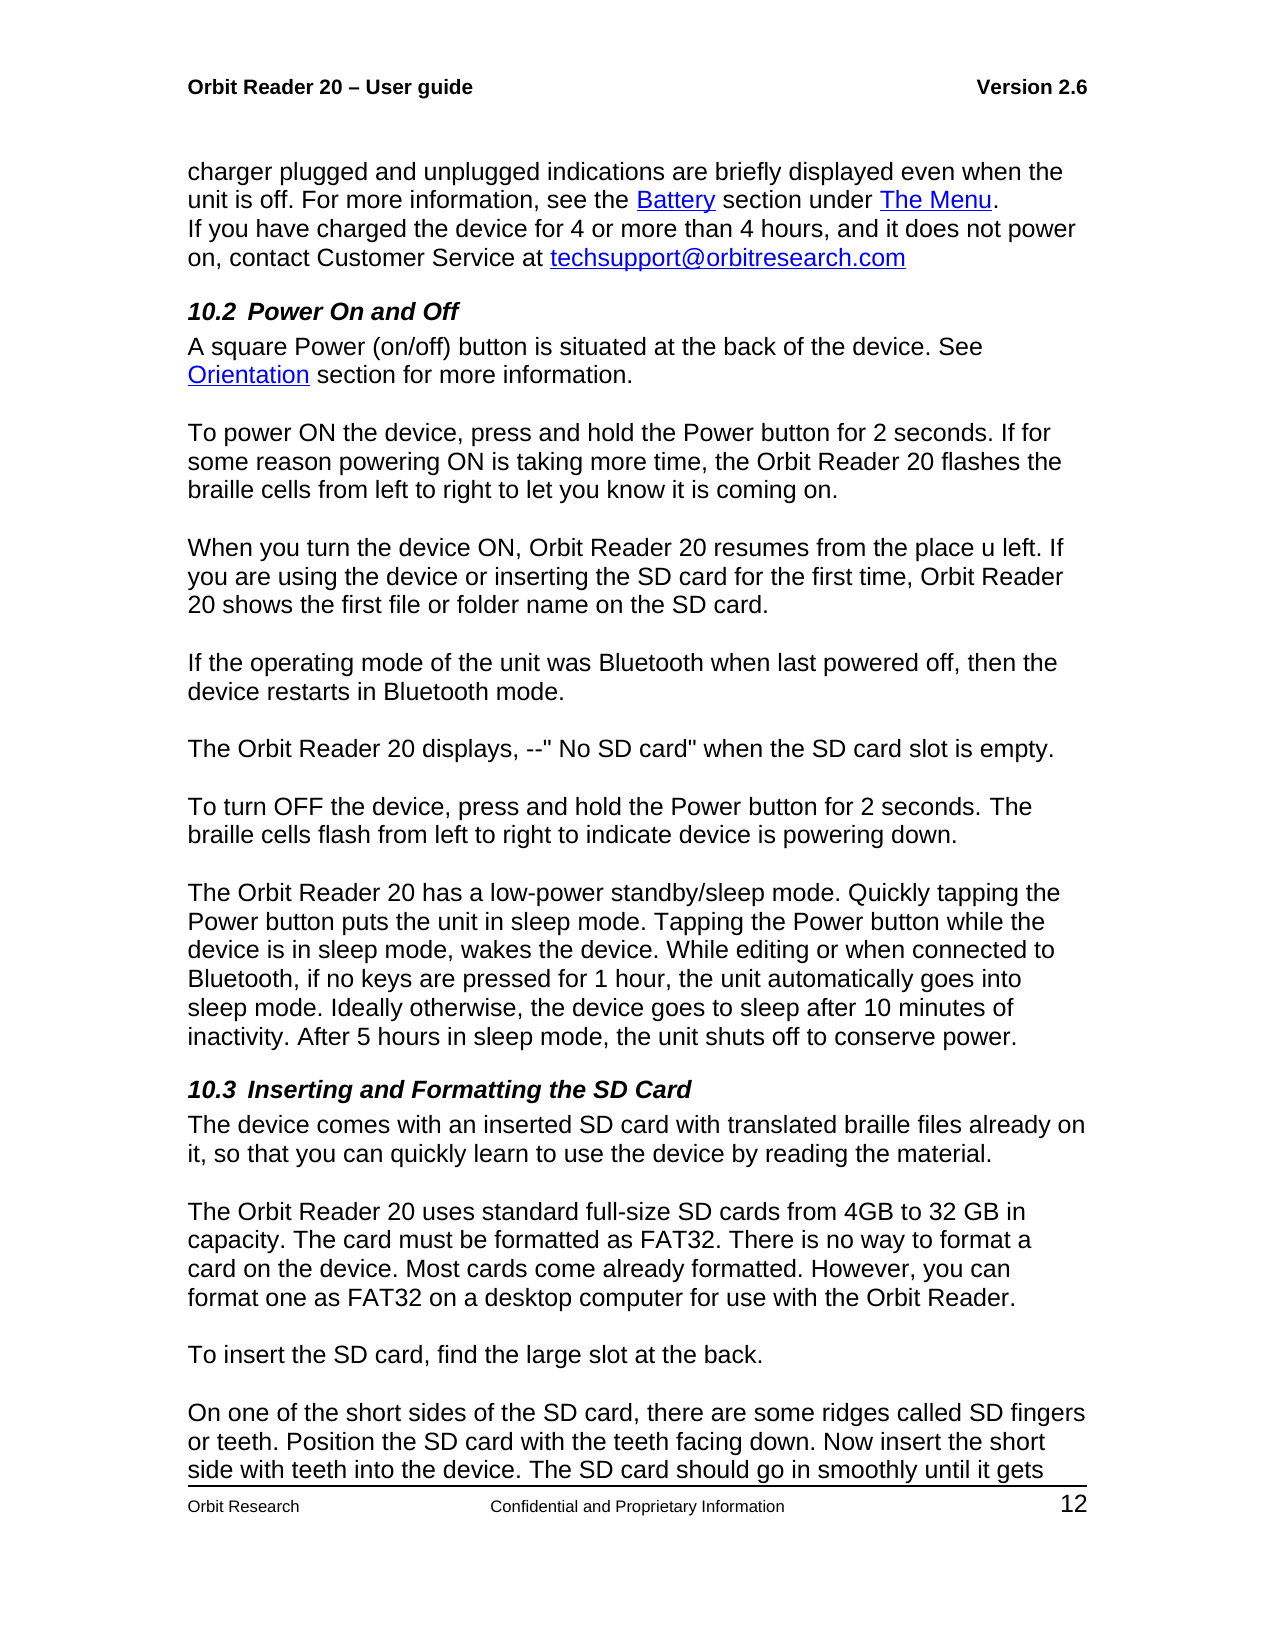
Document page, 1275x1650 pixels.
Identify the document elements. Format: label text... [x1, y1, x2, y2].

text The Orbit Reader 20 displays, --" No SD card" when the SD card slot is empty. [187, 734, 1087, 763]
text To power ON the device, press and hold the Power button for 2 seconds. If for some reason powering ON is taking more time, the Orbit Reader 20 flashes the braille cells from left to right to let you know it is coming on. [187, 418, 1087, 504]
text To turn OFF the device, press and hold the Power button for 2 seconds. The braille cells flash from left to right to indicate device is powering down. [187, 791, 1087, 849]
text If you have charged the device for 4 or more than 4 hours, and it does not power on, contact Customer Service at techsupport@orbitresearch.com [187, 214, 1087, 271]
text If the operating mode of the unit was Bluetooth when last powered off, then the device restarts in Bluetooth mode. [187, 648, 1087, 705]
subtitle Power On and Off [187, 296, 1087, 325]
text The device comes with an inserted SD card with translated braille files already on it, so that you can quickly learn to use the device by reading the material. [187, 1110, 1087, 1168]
subtitle Inserting and Formatting the SD Card [187, 1075, 1087, 1104]
text When you turn the device ON, Orbit Reader 20 resumes from the place u left. If you are using the device or inserting the SD card for the first time, Orbit Reader 20 shows the first file or folder name on the SD card. [187, 533, 1087, 619]
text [187, 1398, 1087, 1484]
text A square Power (on/off) button is situated at the back of the device. See Orientation section for more information. [187, 331, 1087, 389]
text To insert the SD card, find the large slot at the back. [187, 1340, 1087, 1369]
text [187, 156, 1087, 214]
text The Orbit Reader 20 uses standard full-size SD cards from 4GB to 32 GB in capacity. The card must be formatted as FAT32. There is no way to format a card on the device. Most cards come already formatted. However, you can format one as FAT32 on a desktop computer for use with the Orbit Reader. [187, 1196, 1087, 1311]
text The Orbit Reader 20 has a low-power standby/sleep mode. Quickly tapping the Power button puts the unit in sleep mode. Tapping the Power button while the device is in sleep mode, wakes the device. While editing or when connected to Bluetooth, if no keys are pressed for 1 hour, the unit automatically goes into sleep mode. Ideally otherwise, the device goes to sleep after 10 minutes of inactivity. After 5 hours in sleep mode, the unit shuts off to conserve power. [187, 878, 1087, 1050]
